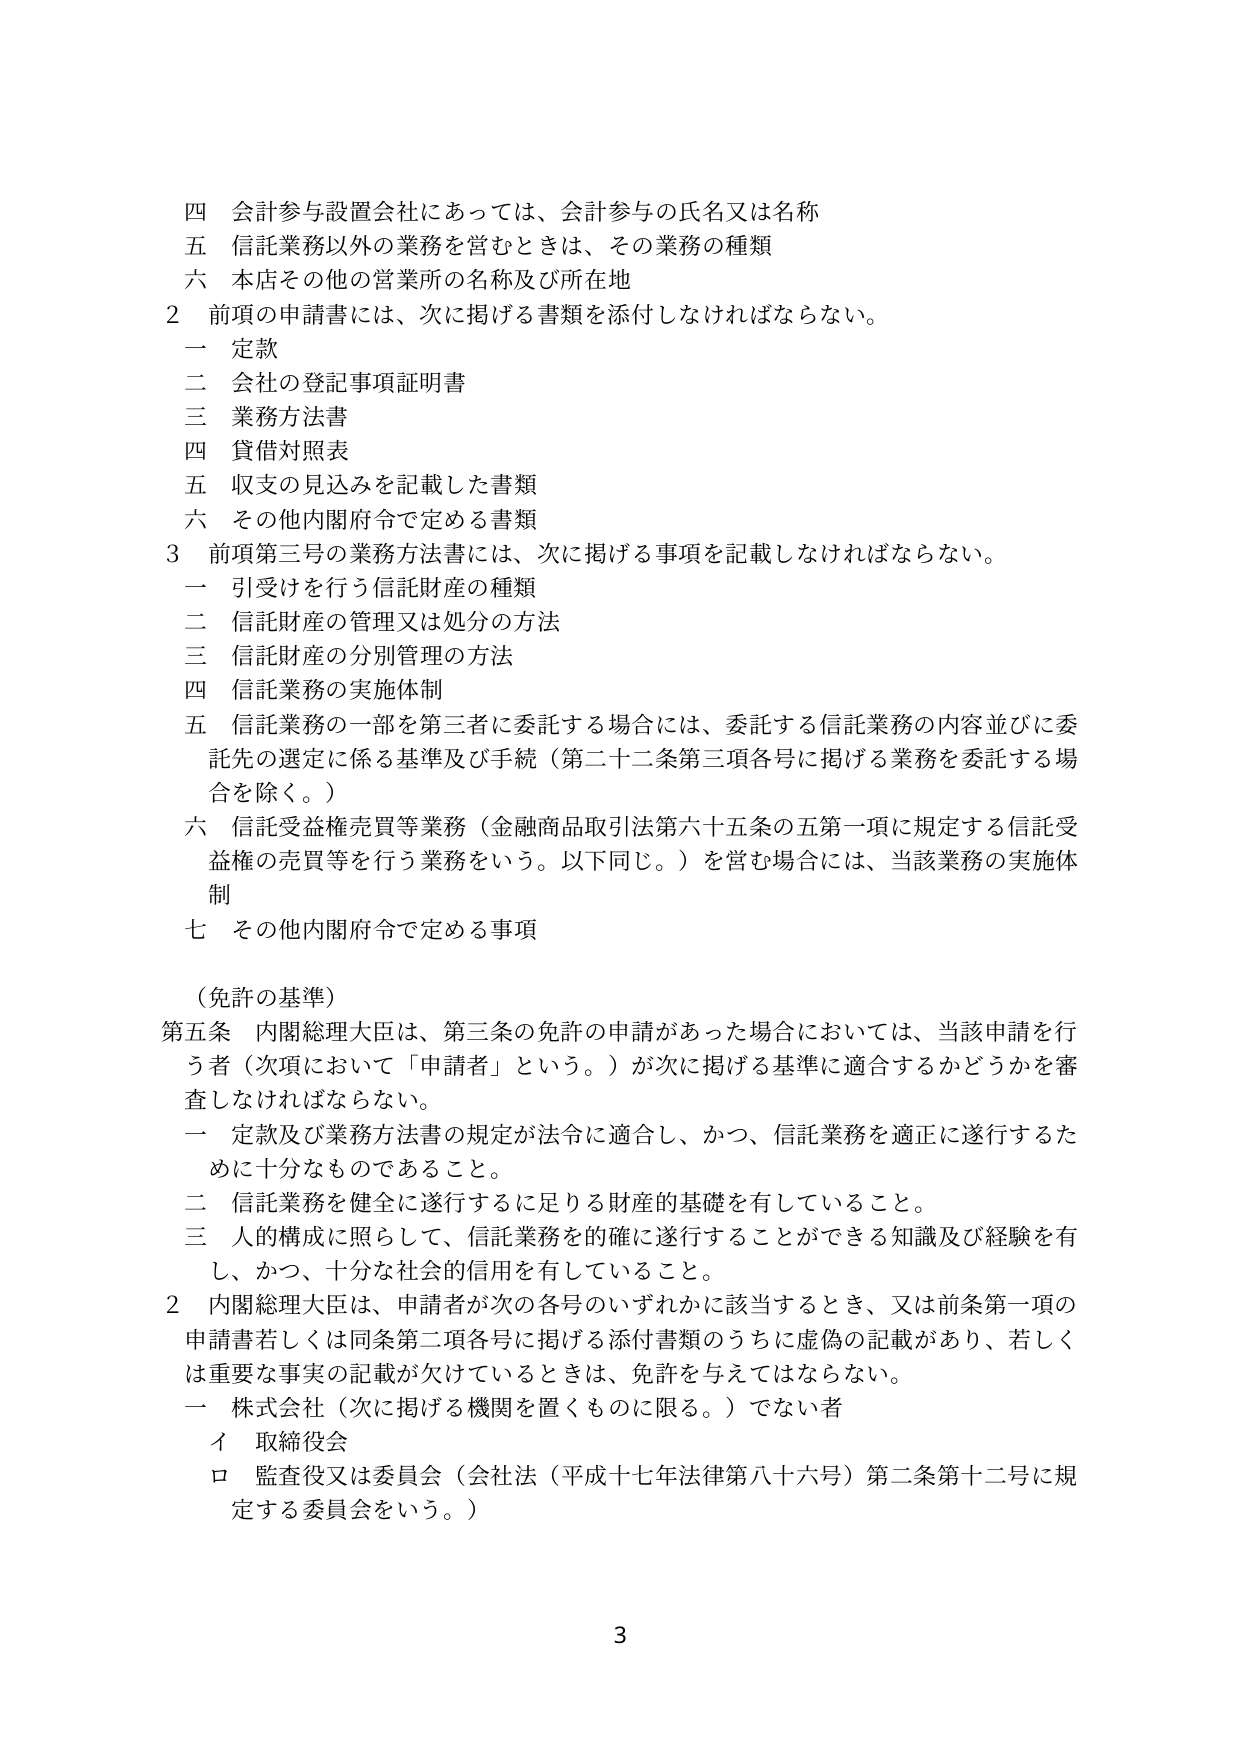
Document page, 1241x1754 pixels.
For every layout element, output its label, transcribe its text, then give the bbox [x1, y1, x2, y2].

text ３ 前項第三号の業務方法書には、次に掲げる事項を記載しなければならない。 [161, 535, 1079, 569]
text 六 本店その他の営業所の名称及び所在地 [184, 262, 1079, 296]
text ロ 監査役又は委員会（会社法（平成十七年法律第八十六号）第二条第十二号に規定する委員会をいう。） [207, 1458, 1079, 1526]
text 三 信託財産の分別管理の方法 [184, 638, 1079, 672]
text 五 収支の見込みを記載した書類 [184, 467, 1079, 501]
text 二 会社の登記事項証明書 [184, 364, 1079, 399]
text 四 会計参与設置会社にあっては、会計参与の氏名又は名称 [184, 194, 1079, 228]
text 六 信託受益権売買等業務（金融商品取引法第六十五条の五第一項に規定する信託受益権の売買等を行う業務をいう。以下同じ。）を営む場合には、当該業務の実施体制 [184, 809, 1079, 911]
text 一 引受けを行う信託財産の種類 [184, 569, 1079, 604]
text ２ 内閣総理大臣は、申請者が次の各号のいずれかに該当するとき、又は前条第一項の申請書若しくは同条第二項各号に掲げる添付書類のうちに虚偽の記載があり、若しくは重要な事実の記載が欠けているときは、免許を与えてはならない。 [161, 1287, 1079, 1389]
text 一 株式会社（次に掲げる機関を置くものに限る。）でない者 [184, 1389, 1079, 1424]
text 六 その他内閣府令で定める書類 [184, 501, 1079, 535]
text 二 信託財産の管理又は処分の方法 [184, 604, 1079, 638]
text 三 業務方法書 [184, 399, 1079, 433]
text 四 信託業務の実施体制 [184, 672, 1079, 706]
text 第五条 内閣総理大臣は、第三条の免許の申請があった場合においては、当該申請を行う者（次項において「申請者」という。）が次に掲げる基準に適合するかどうかを審査しなければならない。 [161, 1014, 1079, 1116]
text 一 定款 [184, 330, 1079, 364]
text 七 その他内閣府令で定める事項 [184, 911, 1079, 945]
text 四 貸借対照表 [184, 433, 1079, 467]
text ２ 前項の申請書には、次に掲げる書類を添付しなければならない。 [161, 296, 1079, 330]
text イ 取締役会 [207, 1424, 1079, 1458]
text （免許の基準） [184, 979, 1079, 1014]
text 三 人的構成に照らして、信託業務を的確に遂行することができる知識及び経験を有し、かつ、十分な社会的信用を有していること。 [184, 1219, 1079, 1287]
text 一 定款及び業務方法書の規定が法令に適合し、かつ、信託業務を適正に遂行するために十分なものであること。 [184, 1116, 1079, 1184]
text 五 信託業務以外の業務を営むときは、その業務の種類 [184, 228, 1079, 262]
text 二 信託業務を健全に遂行するに足りる財産的基礎を有していること。 [184, 1184, 1079, 1219]
text 五 信託業務の一部を第三者に委託する場合には、委託する信託業務の内容並びに委託先の選定に係る基準及び手続（第二十二条第三項各号に掲げる業務を委託する場合を除く。） [184, 706, 1079, 809]
